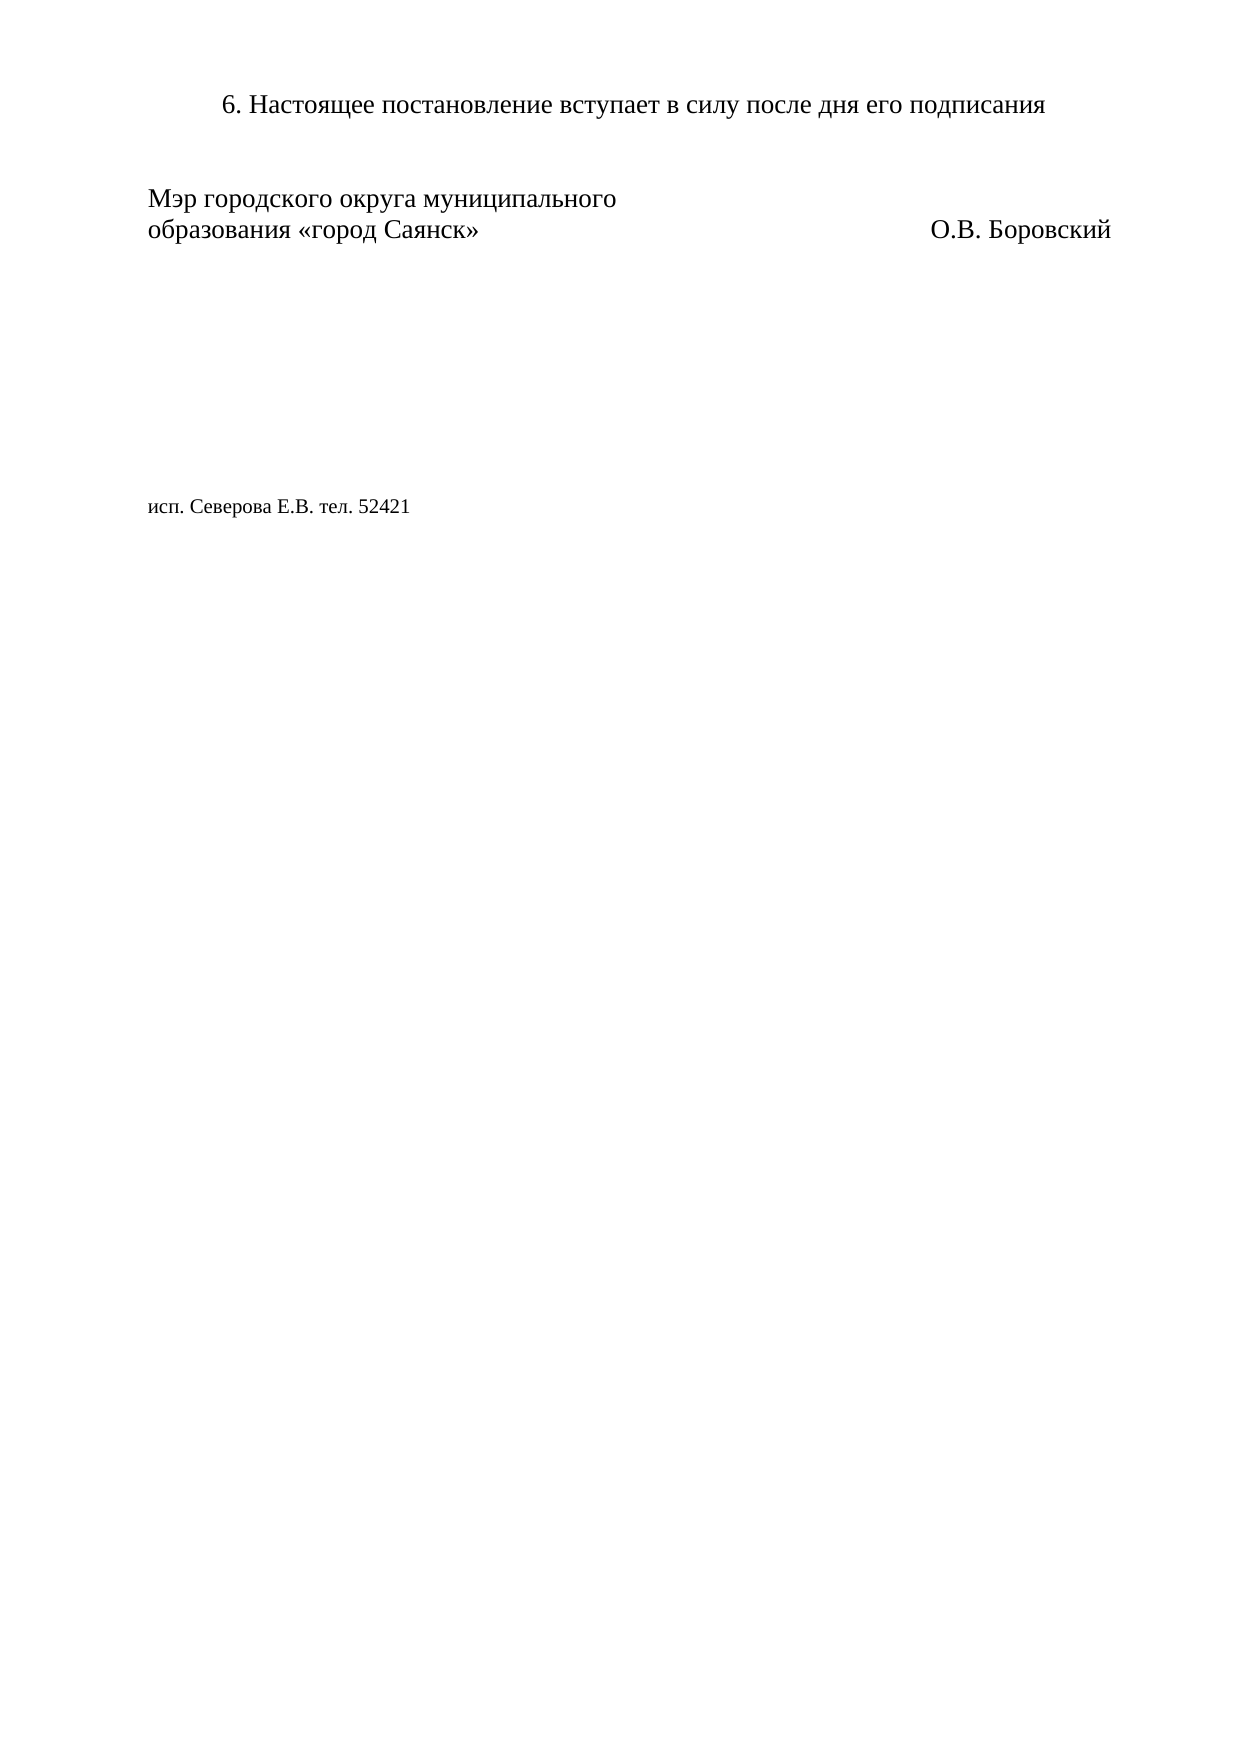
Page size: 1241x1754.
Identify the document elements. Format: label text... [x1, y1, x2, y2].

text образования «город Саянск» О.В. Боровский [148, 213, 1152, 244]
text исп. Северова Е.В. тел. 52421 [148, 493, 1152, 518]
text Мэр городского округа муниципального [148, 182, 1152, 213]
text 6. Настоящее постановление вступает в силу после дня его подписания [148, 89, 1152, 120]
